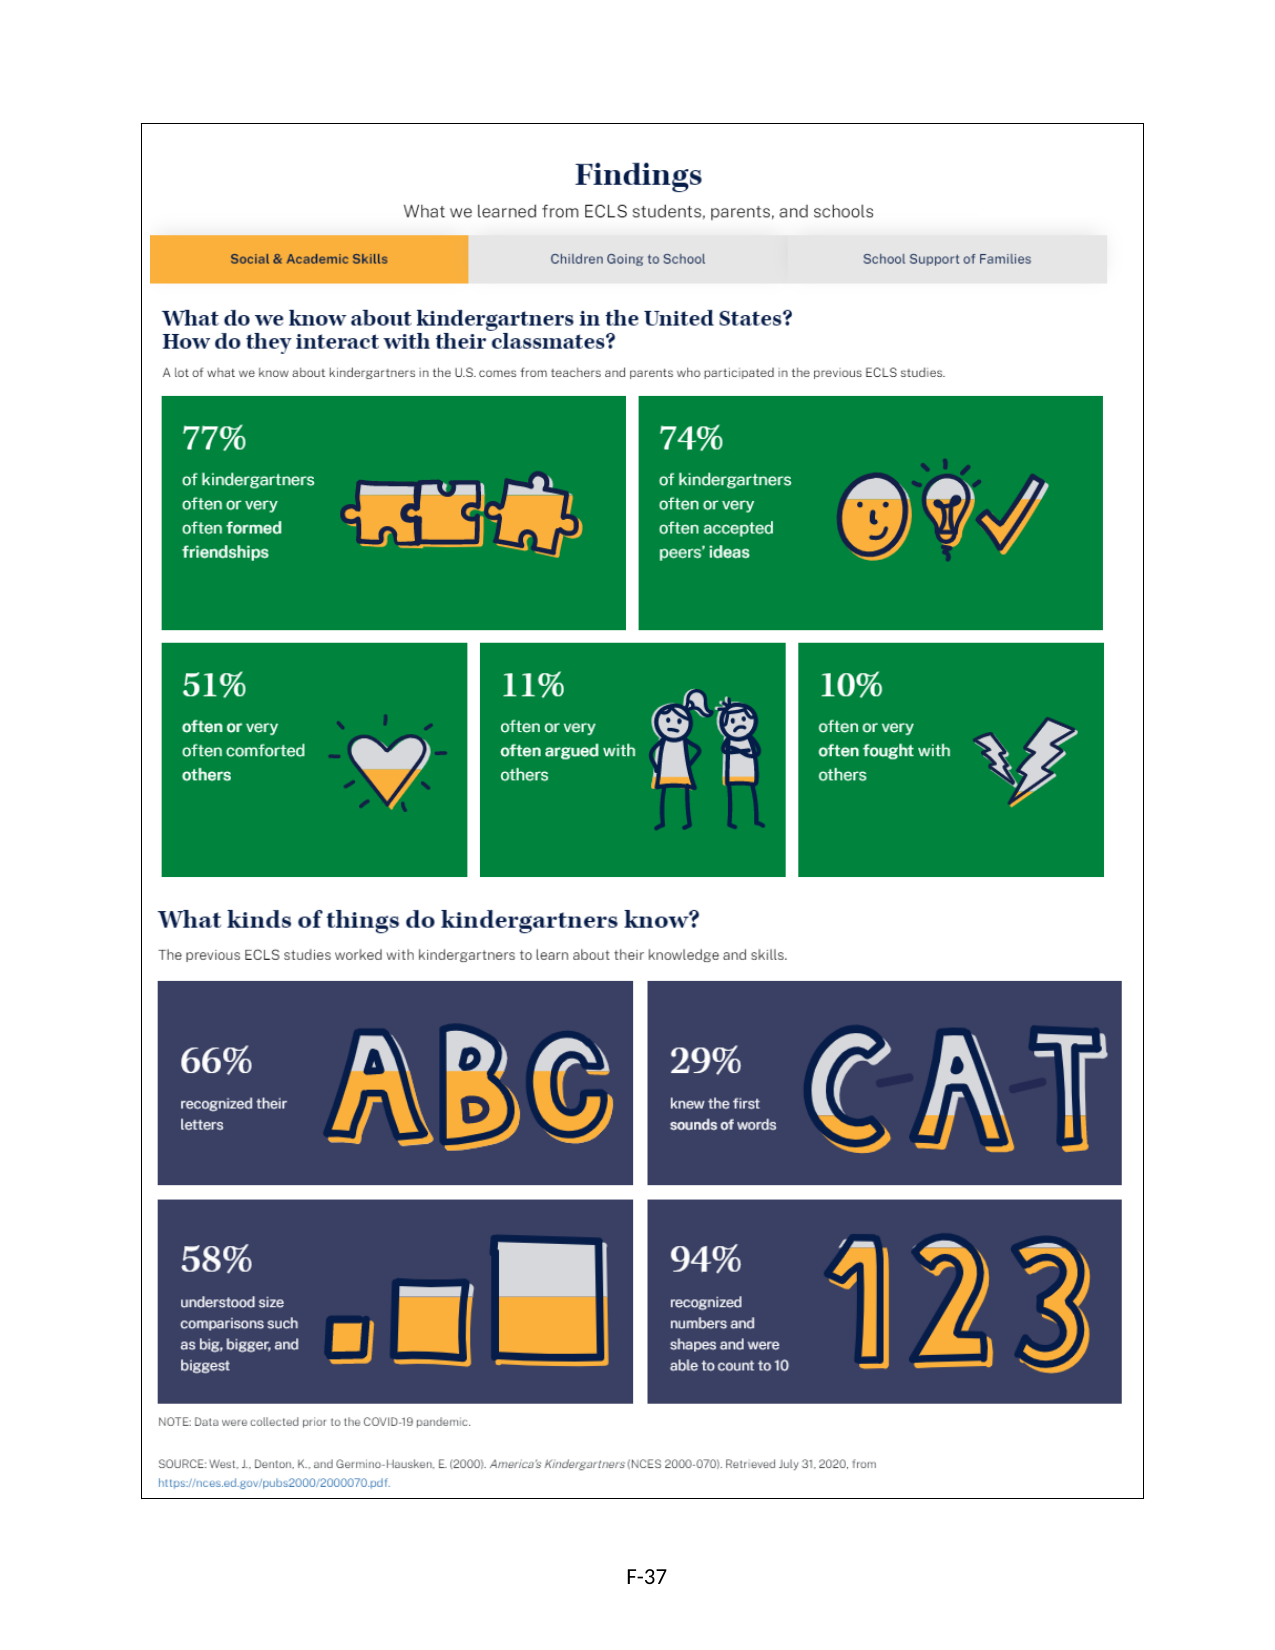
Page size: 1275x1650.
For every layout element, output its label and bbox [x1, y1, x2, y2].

picture [150, 126, 1124, 897]
picture [150, 900, 1143, 1497]
